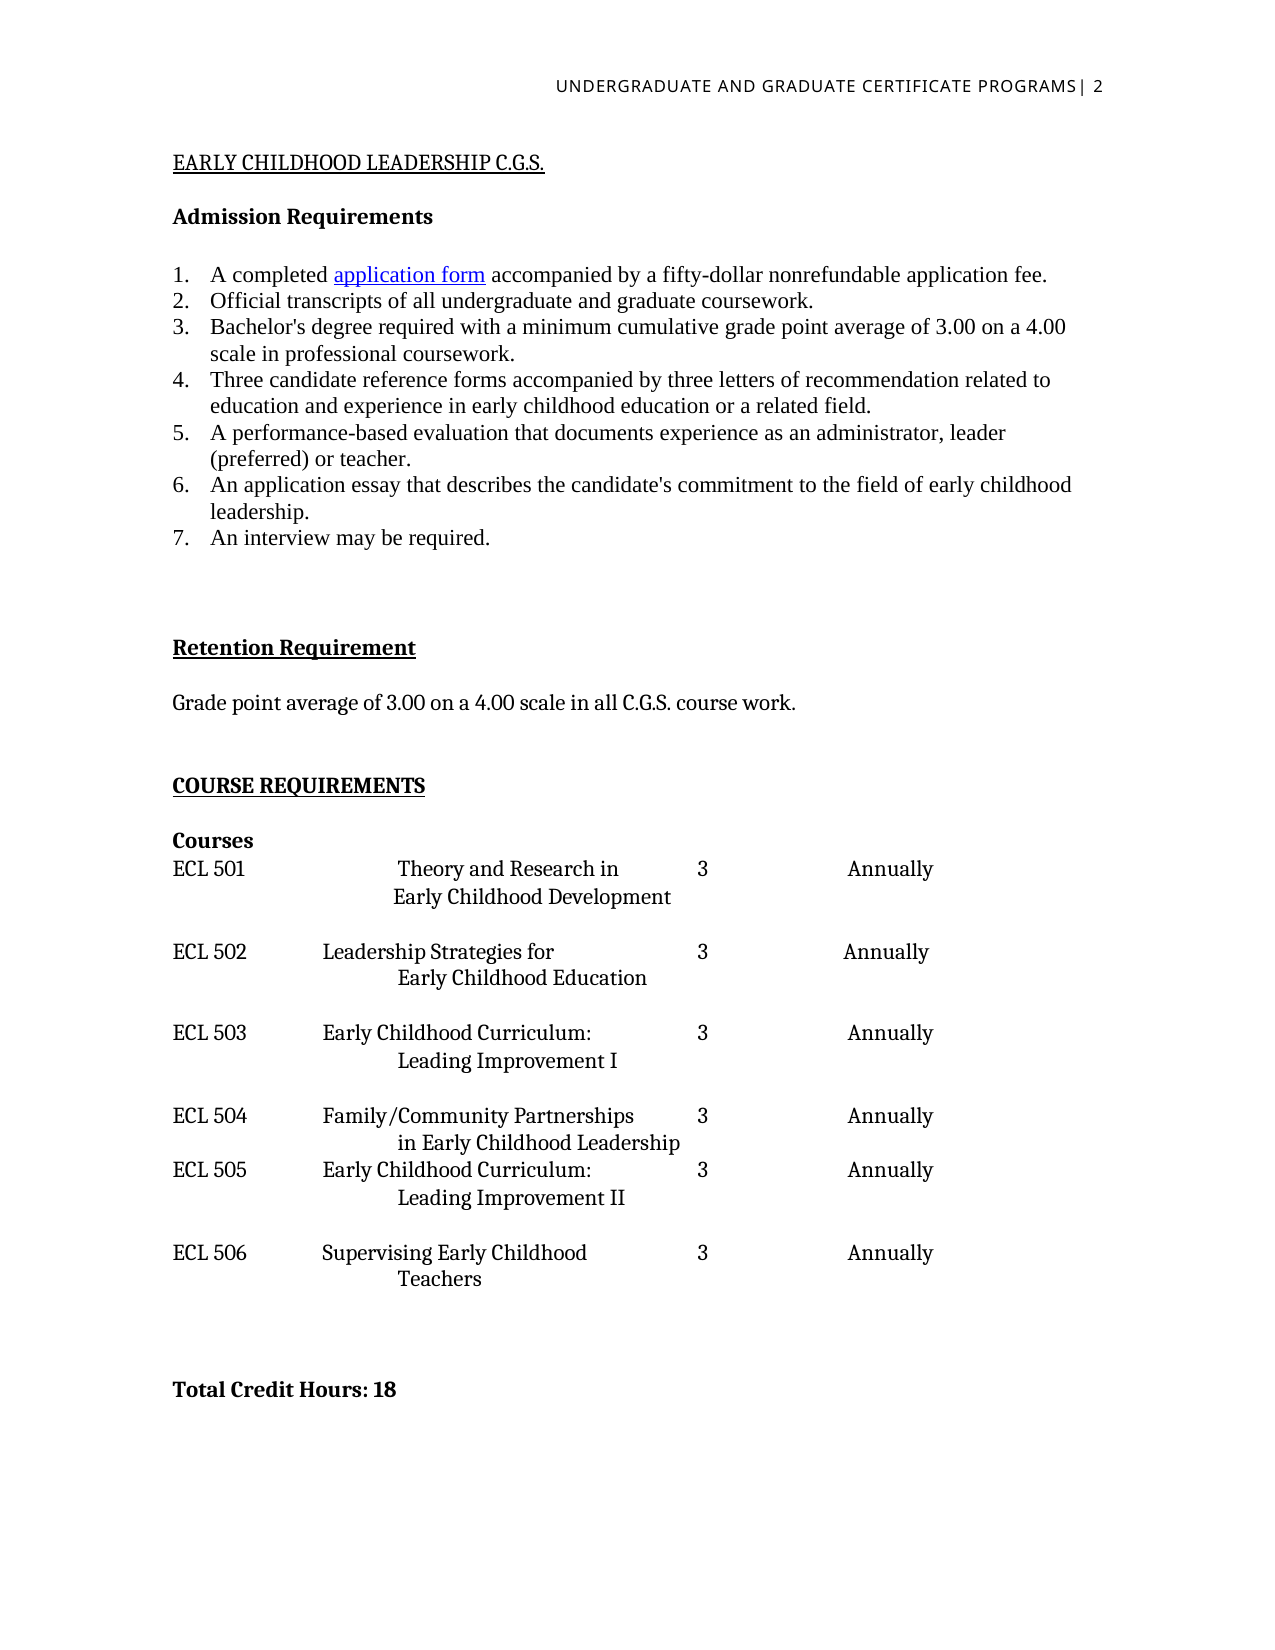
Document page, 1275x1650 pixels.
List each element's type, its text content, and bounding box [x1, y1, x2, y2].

text Retention Requirement [172, 635, 1102, 661]
text ECL 505 Early Childhood Curriculum: 3 Annually [172, 1157, 1102, 1183]
list A performance-based evaluation that documents experience as an administrator, leader (preferred) or teacher. [172, 419, 1102, 472]
text Leading Improvement I [172, 1048, 1102, 1074]
text in Early Childhood Leadership [172, 1129, 1102, 1156]
text ECL 501 Theory and Research in 3 Annually [172, 856, 1102, 882]
text EARLY CHILDHOOD LEADERSHIP C.G.S. [172, 150, 1102, 176]
text ECL 502 Leadership Strategies for 3 Annually [172, 939, 1102, 965]
text Teachers [322, 1266, 1102, 1320]
list Bachelor's degree required with a minimum cumulative grade point average of 3.00 on a 4.00 scale in professional coursework. [172, 313, 1102, 366]
text ECL 506 Supervising Early Childhood 3 Annually [172, 1240, 1102, 1266]
list A completed application form accompanied by a fifty-dollar nonrefundable application fee. [172, 261, 1102, 287]
text Grade point average of 3.00 on a 4.00 scale in all C.G.S. course work. [172, 690, 1102, 717]
text Early Childhood Development [172, 883, 1102, 910]
text ECL 503 Early Childhood Curriculum: 3 Annually [172, 1020, 1102, 1047]
list An application essay that describes the candidate's commitment to the field of early childhood leadership. [172, 472, 1102, 524]
list Official transcripts of all undergraduate and graduate coursework. [172, 287, 1102, 313]
text Early Childhood Education [322, 965, 1102, 991]
list An interview may be required. [172, 524, 1102, 551]
text COURSE REQUIREMENTS [172, 773, 1102, 799]
text Courses [172, 828, 1102, 854]
text ECL 504 Family/Community Partnerships 3 Annually [172, 1103, 1102, 1129]
text Total Credit Hours: 18 [172, 1377, 1102, 1403]
list Three candidate reference forms accompanied by three letters of recommendation related to education and experience in early childhood education or a related field. [172, 366, 1102, 419]
text Leading Improvement II [397, 1184, 1102, 1211]
text Admission Requirements [172, 204, 1102, 230]
